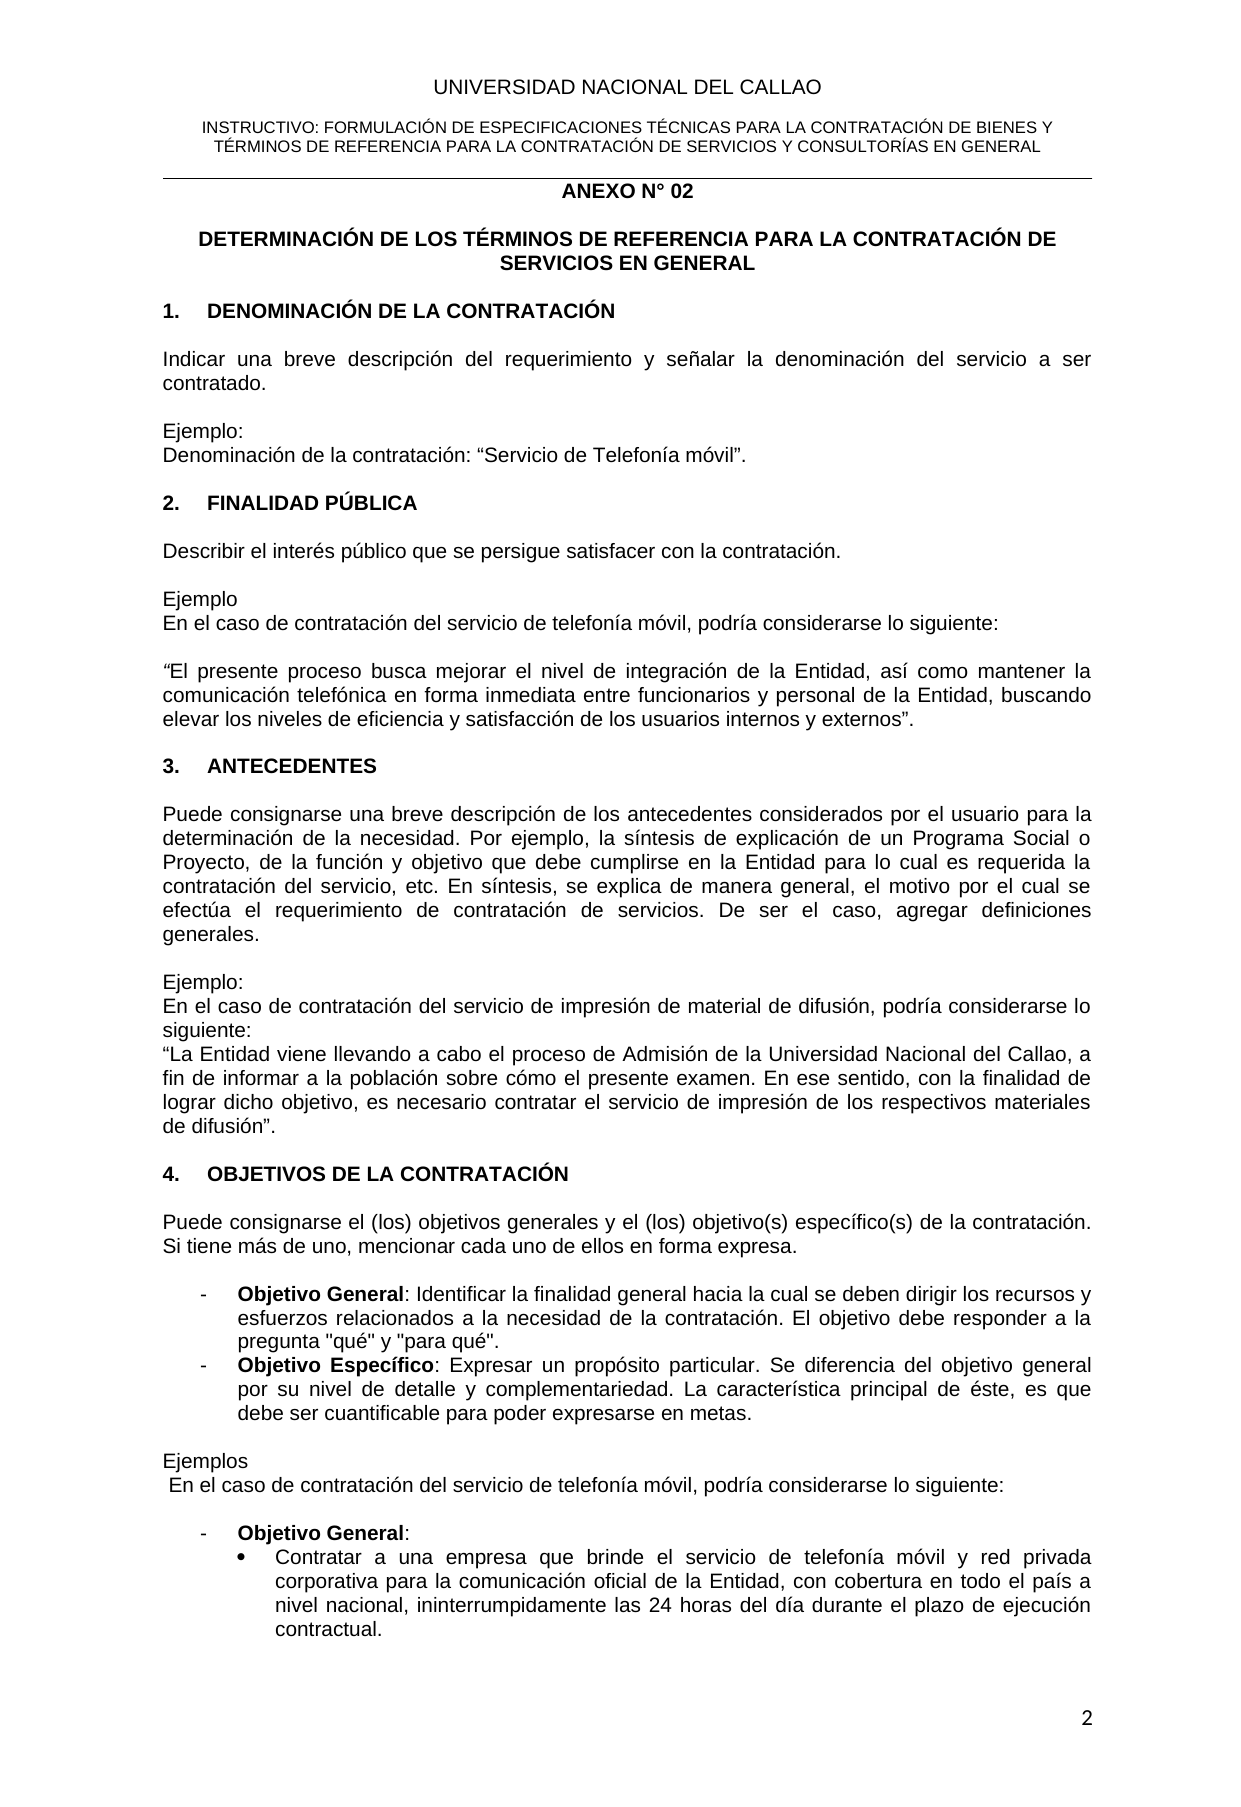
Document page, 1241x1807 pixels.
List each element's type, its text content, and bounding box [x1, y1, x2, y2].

list Objetivo Específico: Expresar un propósito particular. Se diferencia del objetivo general por su nivel de detalle y complementariedad. La característica principal de éste, es que debe ser cuantificable para poder expresarse en metas. [200, 1353, 1092, 1425]
list Contratar a una empresa que brinde el servicio de telefonía móvil y red privada corporativa para la comunicación oficial de la Entidad, con cobertura en todo el país a nivel nacional, ininterrumpidamente las 24 horas del día durante el plazo de ejecución contractual. [237, 1545, 1092, 1641]
text En el caso de contratación del servicio de telefonía móvil, podría considerarse lo siguiente: [162, 611, 1092, 634]
text Indicar una breve descripción del requerimiento y señalar la denominación del servicio a ser contratado. [162, 347, 1092, 395]
text ANEXO N° 02 [162, 179, 1092, 203]
text En el caso de contratación del servicio de impresión de material de difusión, podría considerarse lo siguiente: [162, 994, 1092, 1042]
text DETERMINACIÓN DE LOS TÉRMINOS DE REFERENCIA PARA LA CONTRATACIÓN DE SERVICIOS EN GENERAL [162, 227, 1092, 275]
text Puede consignarse una breve descripción de los antecedentes considerados por el usuario para la determinación de la necesidad. Por ejemplo, la síntesis de explicación de un Programa Social o Proyecto, de la función y objetivo que debe cumplirse en la Entidad para lo cual es requerida la contratación del servicio, etc. En síntesis, se explica de manera general, el motivo por el cual se efectúa el requerimiento de contratación de servicios. De ser el caso, agregar definiciones generales. [162, 802, 1092, 946]
text Ejemplo: [162, 970, 1092, 994]
list DENOMINACIÓN DE LA CONTRATACIÓN [162, 299, 1092, 323]
list Objetivo General: [200, 1521, 1092, 1545]
text Ejemplos [162, 1449, 1092, 1473]
list FINALIDAD PÚBLICA [162, 491, 1092, 515]
text Describir el interés público que se persigue satisfacer con la contratación. [162, 539, 1092, 563]
text Denominación de la contratación: “Servicio de Telefonía móvil”. [162, 443, 1092, 467]
text Ejemplo: [162, 419, 1092, 443]
list ANTECEDENTES [162, 754, 1092, 778]
text En el caso de contratación del servicio de telefonía móvil, podría considerarse lo siguiente: [162, 1473, 1092, 1497]
text Puede consignarse el (los) objetivos generales y el (los) objetivo(s) específico(s) de la contratación. Si tiene más de uno, mencionar cada uno de ellos en forma expresa. [162, 1209, 1092, 1257]
text “La Entidad viene llevando a cabo el proceso de Admisión de la Universidad Nacional del Callao, a fin de informar a la población sobre cómo el presente examen. En ese sentido, con la finalidad de lograr dicho objetivo, es necesario contratar el servicio de impresión de los respectivos materiales de difusión”. [162, 1042, 1092, 1138]
list OBJETIVOS DE LA CONTRATACIÓN [162, 1162, 1092, 1186]
text “El presente proceso busca mejorar el nivel de integración de la Entidad, así como mantener la comunicación telefónica en forma inmediata entre funcionarios y personal de la Entidad, buscando elevar los niveles de eficiencia y satisfacción de los usuarios internos y externos”. [162, 658, 1092, 730]
text Ejemplo [162, 587, 1092, 611]
list Objetivo General: Identificar la finalidad general hacia la cual se deben dirigir los recursos y esfuerzos relacionados a la necesidad de la contratación. El objetivo debe responder a la pregunta "qué" y "para qué". [200, 1281, 1092, 1353]
